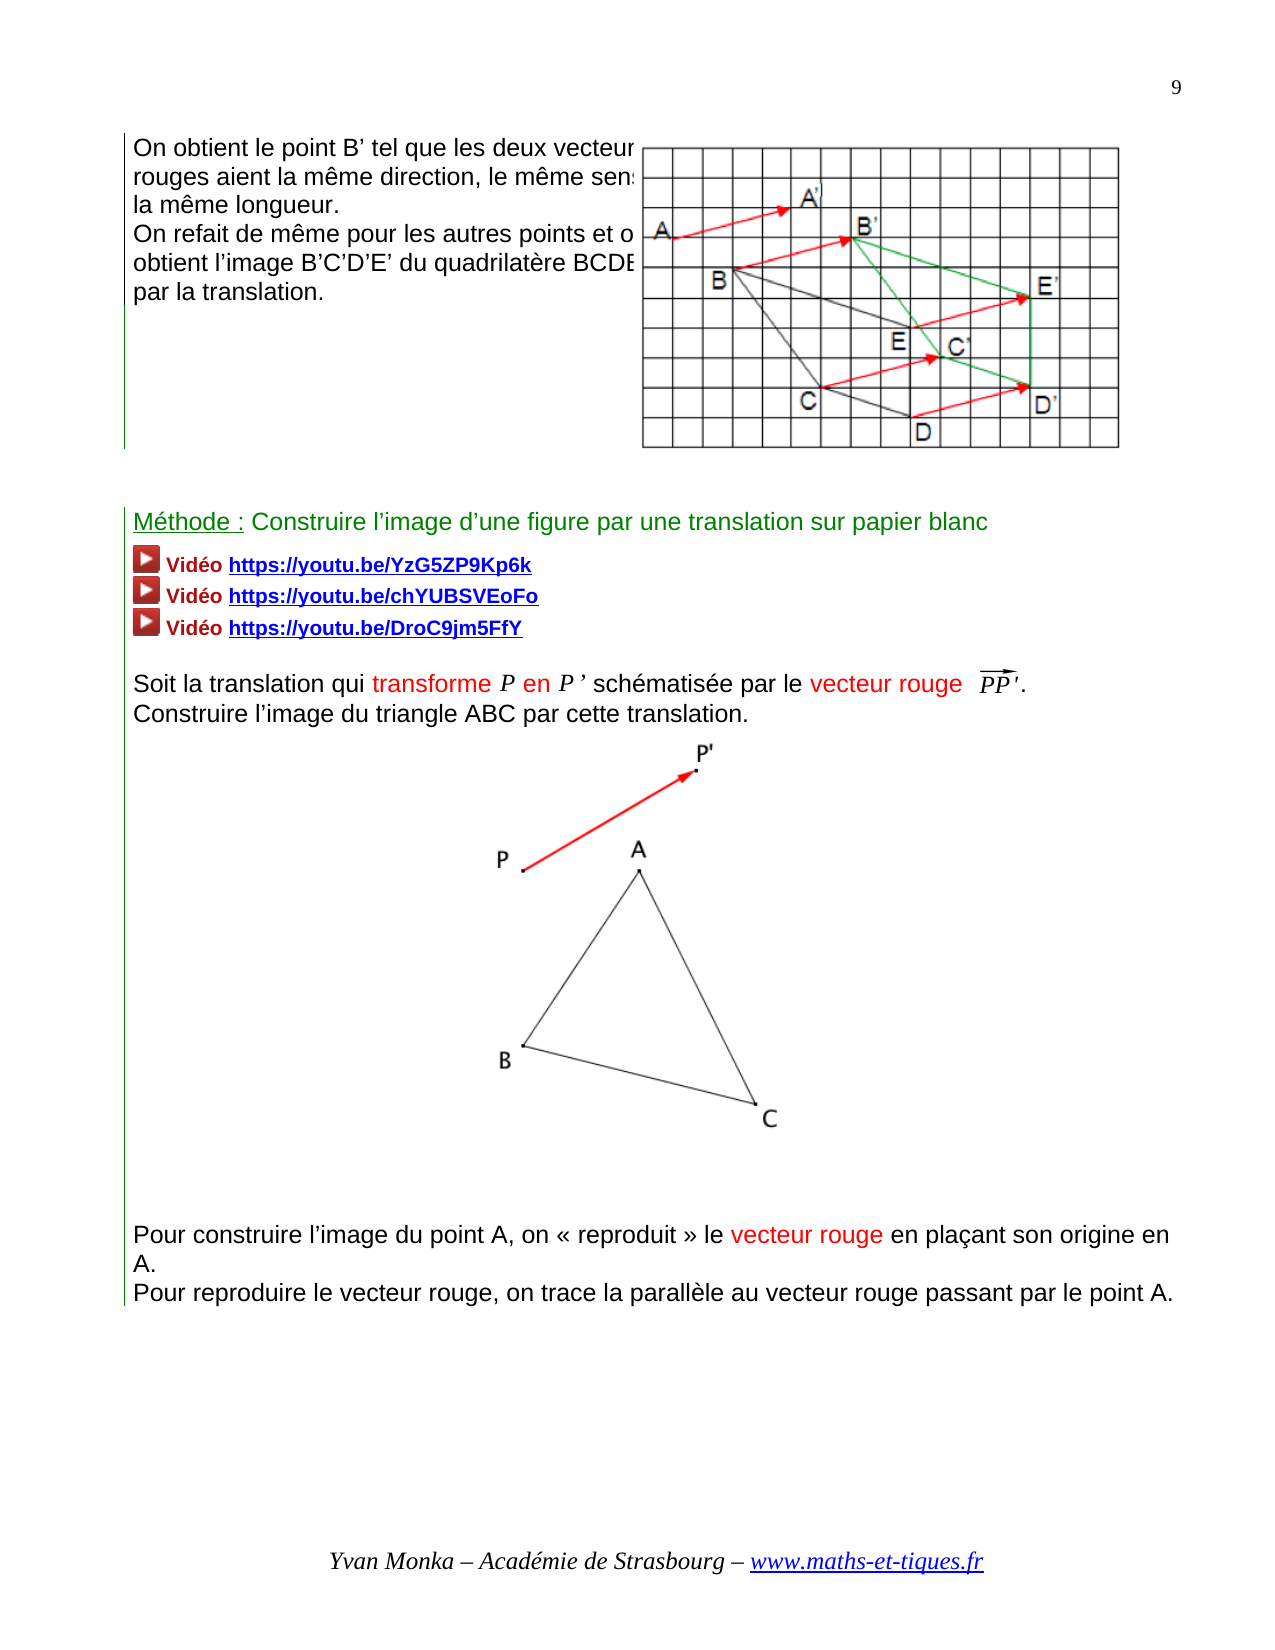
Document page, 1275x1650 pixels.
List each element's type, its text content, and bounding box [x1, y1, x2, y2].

picture [132, 608, 160, 636]
text On refait de même pour les autres points et on obtient l’image B’C’D’E’ du quadrilatère BCDE par la translation. [125, 219, 633, 305]
text On obtient le point B’ tel que les deux vecteurs rouges aient la même direction, le même sens et la même longueur. [125, 133, 674, 219]
text Pour reproduire le vecteur rouge, on trace la parallèle au vecteur rouge passant par le point A. [125, 1277, 1176, 1306]
picture [132, 545, 160, 573]
text Soit la translation qui transforme en schématisée par le vecteur rouge . [125, 668, 1176, 699]
text Vidéo https://youtu.be/DroC9jm5FfY [125, 608, 1176, 639]
picture [633, 140, 1124, 455]
picture [468, 727, 841, 1134]
text Vidéo https://youtu.be/YzG5ZP9Kp6k [125, 545, 1176, 577]
text Construire l’image du triangle ABC par cette translation. [125, 699, 1176, 727]
picture [132, 576, 160, 604]
text Vidéo https://youtu.be/chYUBSVEoFo [125, 577, 1176, 608]
text Méthode : Construire l’image d’une figure par une translation sur papier blanc [125, 507, 1176, 535]
text Pour construire l’image du point A, on « reproduit » le vecteur rouge en plaçant son origine en A. [125, 1220, 1176, 1277]
